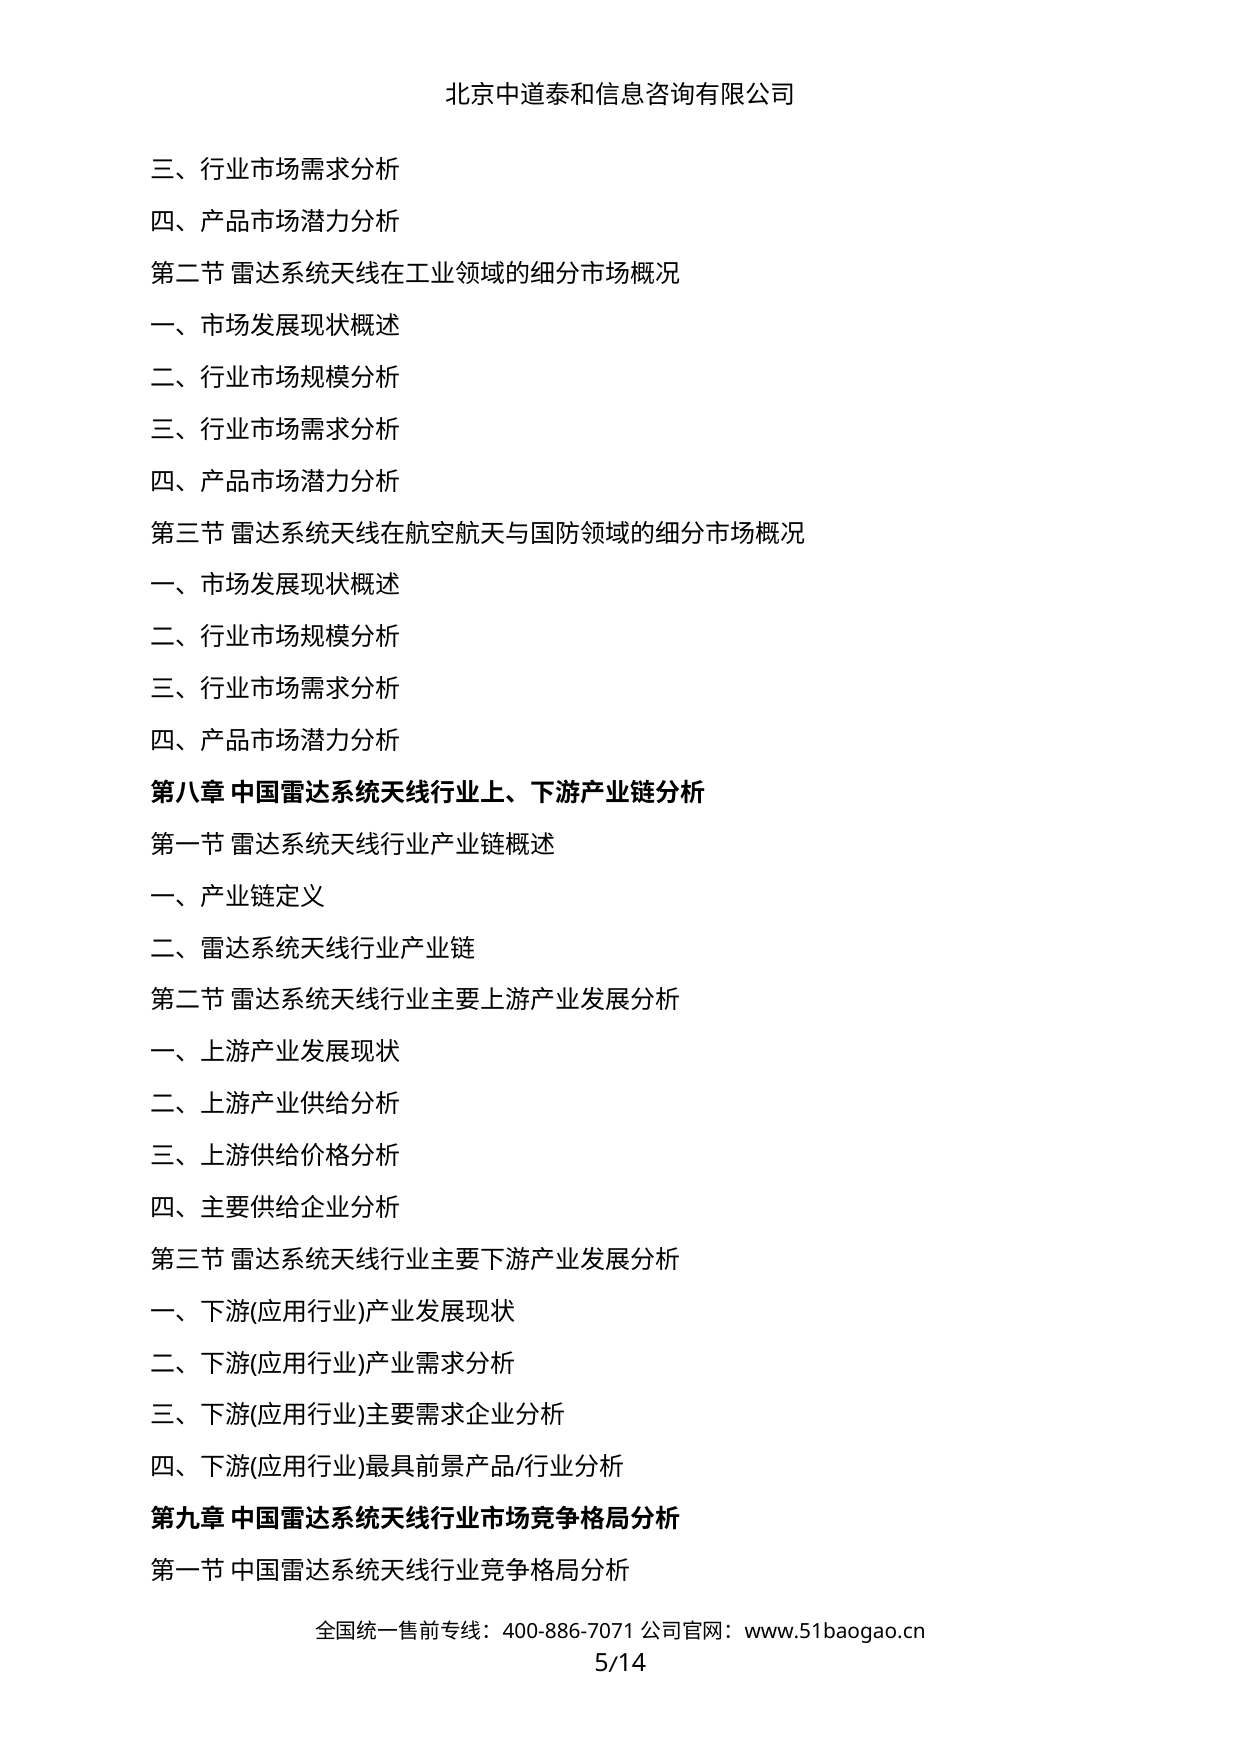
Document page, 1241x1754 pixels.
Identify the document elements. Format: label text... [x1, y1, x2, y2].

text 四、主要供给企业分析 [150, 1187, 1090, 1224]
text 第二节 雷达系统天线在工业领域的细分市场概况 [150, 254, 1090, 290]
text 一、市场发展现状概述 [150, 565, 1090, 601]
text 第一节 中国雷达系统天线行业竞争格局分析 [150, 1551, 1090, 1587]
text 四、产品市场潜力分析 [150, 461, 1090, 497]
text 三、上游供给价格分析 [150, 1136, 1090, 1172]
text 一、市场发展现状概述 [150, 306, 1090, 342]
text 二、下游(应用行业)产业需求分析 [150, 1343, 1090, 1379]
text 一、上游产业发展现状 [150, 1032, 1090, 1068]
text 四、下游(应用行业)最具前景产品/行业分析 [150, 1447, 1090, 1483]
text 四、产品市场潜力分析 [150, 721, 1090, 757]
text 三、行业市场需求分析 [150, 669, 1090, 705]
text 四、产品市场潜力分析 [150, 202, 1090, 238]
text 三、行业市场需求分析 [150, 150, 1090, 186]
text 三、行业市场需求分析 [150, 409, 1090, 446]
text 二、雷达系统天线行业产业链 [150, 928, 1090, 964]
text 三、下游(应用行业)主要需求企业分析 [150, 1395, 1090, 1431]
text 第三节 雷达系统天线行业主要下游产业发展分析 [150, 1239, 1090, 1276]
text 第三节 雷达系统天线在航空航天与国防领域的细分市场概况 [150, 513, 1090, 549]
text 一、下游(应用行业)产业发展现状 [150, 1291, 1090, 1327]
text 二、行业市场规模分析 [150, 357, 1090, 394]
text 第一节 雷达系统天线行业产业链概述 [150, 824, 1090, 861]
text 一、产业链定义 [150, 876, 1090, 912]
text 第二节 雷达系统天线行业主要上游产业发展分析 [150, 980, 1090, 1016]
text 二、行业市场规模分析 [150, 617, 1090, 653]
text 二、上游产业供给分析 [150, 1084, 1090, 1120]
text 第八章 中国雷达系统天线行业上、下游产业链分析 [150, 772, 1090, 809]
text 第九章 中国雷达系统天线行业市场竞争格局分析 [150, 1499, 1090, 1535]
